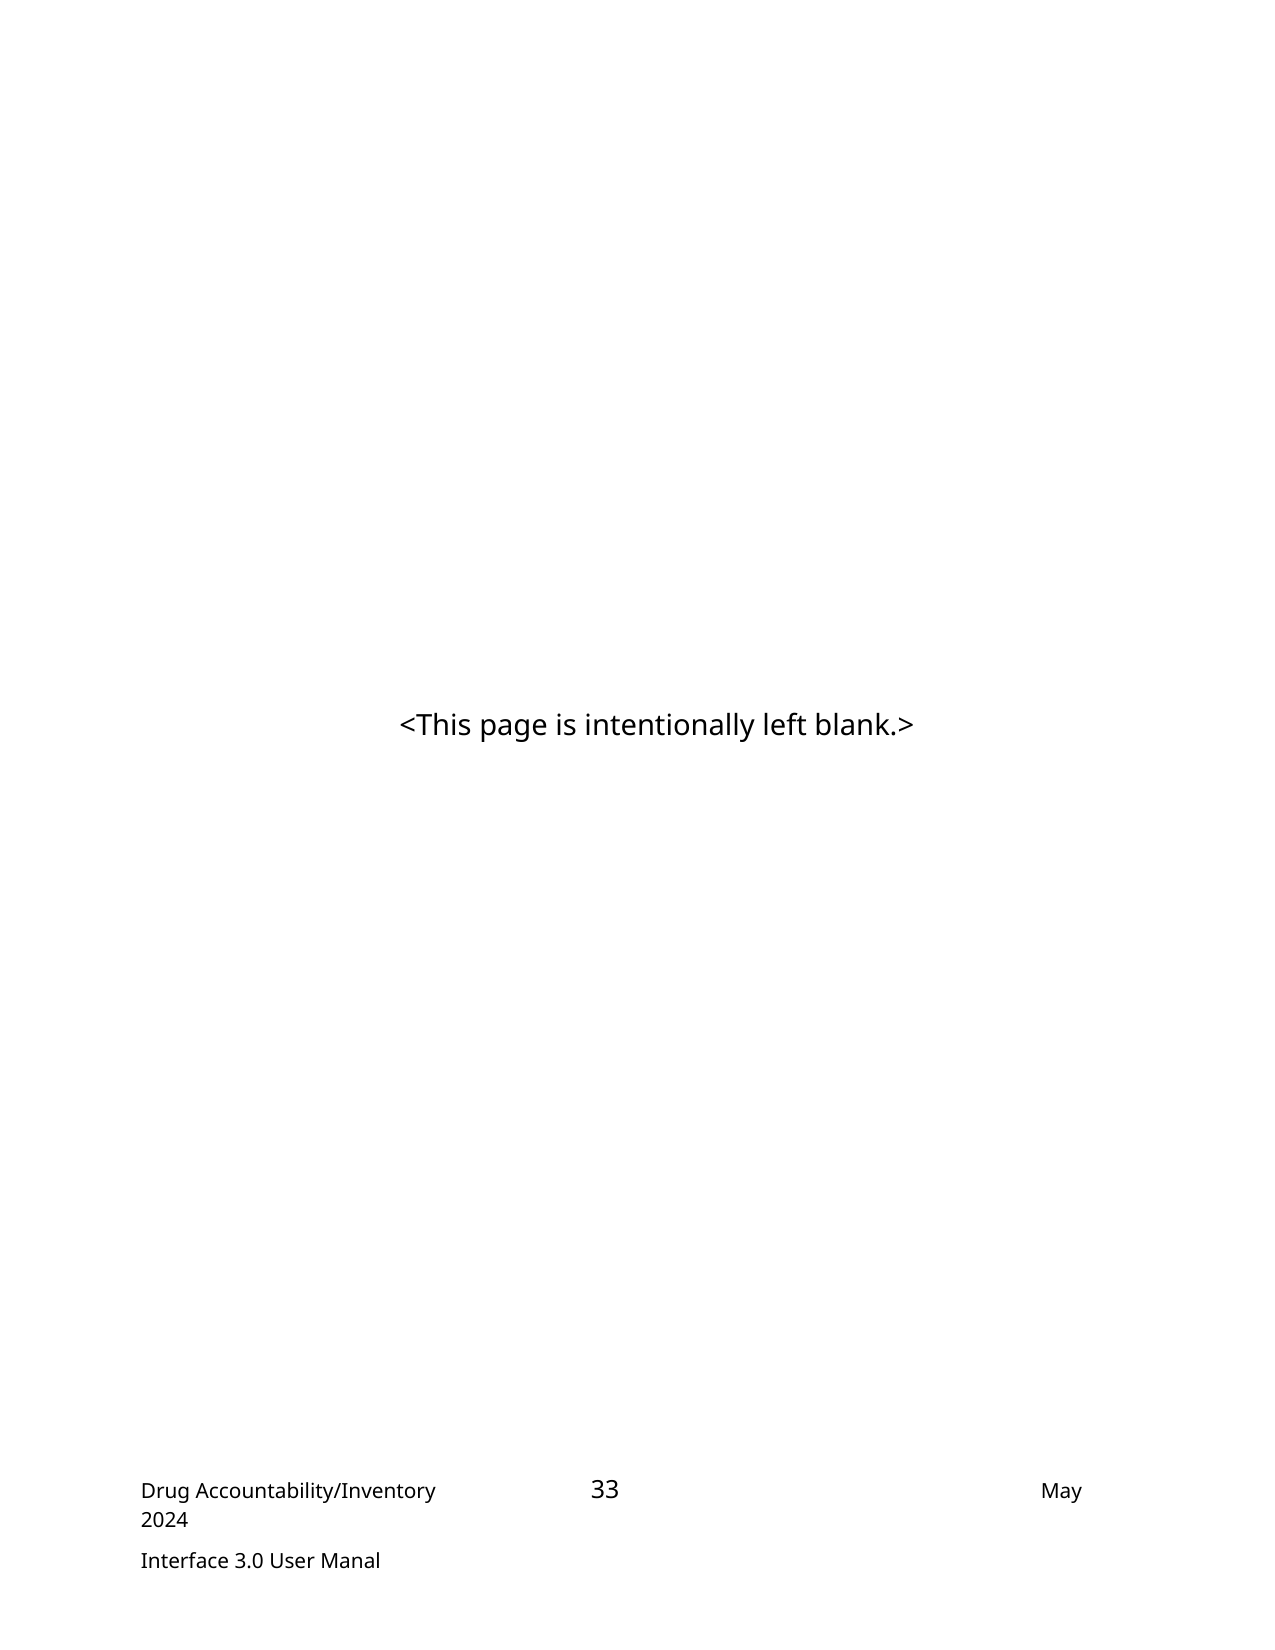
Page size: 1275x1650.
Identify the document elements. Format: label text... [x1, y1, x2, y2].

text <This page is intentionally left blank.> [399, 704, 1134, 744]
